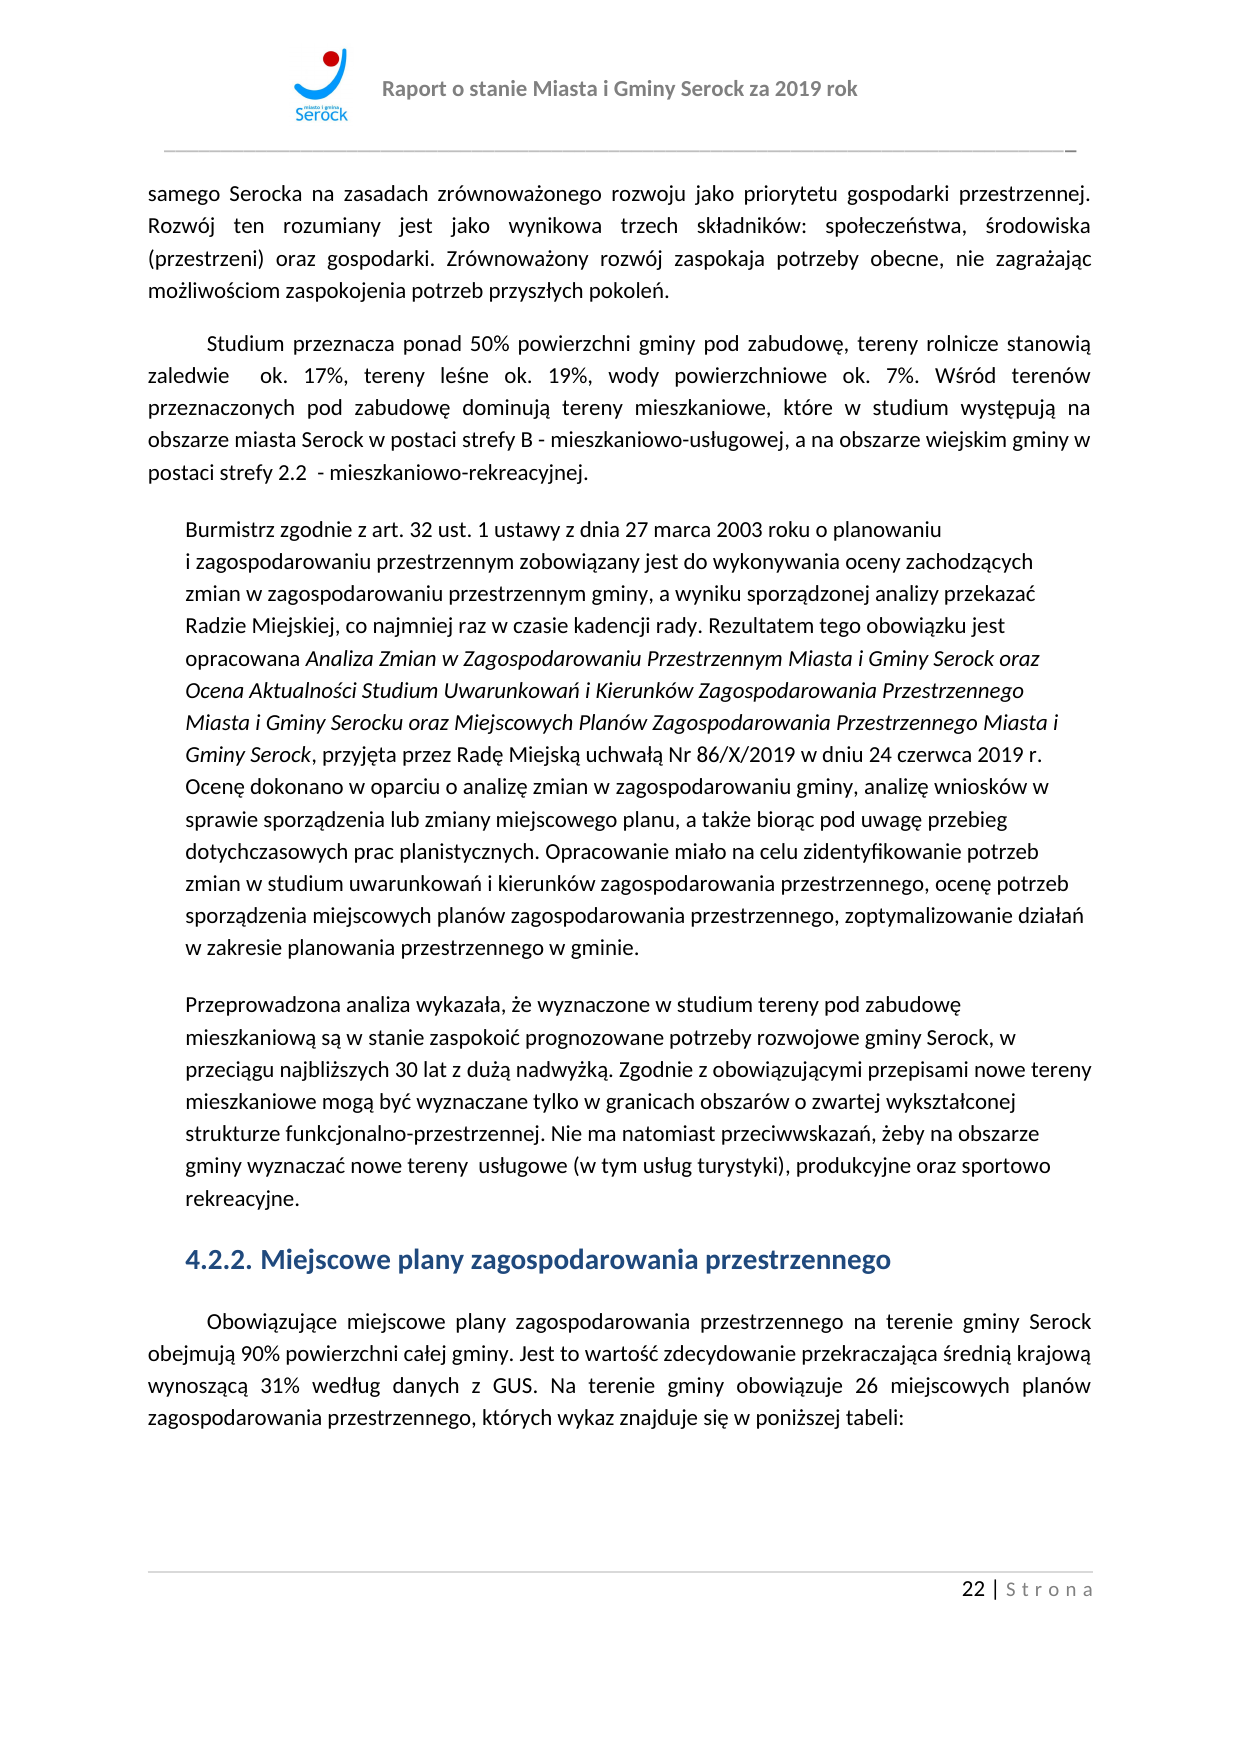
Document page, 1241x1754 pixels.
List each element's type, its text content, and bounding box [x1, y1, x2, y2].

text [148, 179, 1093, 304]
subtitle Miejscowe plany zagospodarowania przestrzennego [185, 1241, 1093, 1277]
text Obowiązujące miejscowe plany zagospodarowania przestrzennego na terenie gminy Serock obejmują 90% powierzchni całej gminy. Jest to wartość zdecydowanie przekraczająca średnią krajową wynoszącą 31% według danych z GUS. Na terenie gminy obowiązuje 26 miejscowych planów zagospodarowania przestrzennego, których wykaz znajduje się w poniższej tabeli: [148, 1307, 1093, 1431]
text Przeprowadzona analiza wykazała, że wyznaczone w studium tereny pod zabudowę mieszkaniową są w stanie zaspokoić prognozowane potrzeby rozwojowe gminy Serock, w przeciągu najbliższych 30 lat z dużą nadwyżką. Zgodnie z obowiązującymi przepisami nowe tereny mieszkaniowe mogą być wyznaczane tylko w granicach obszarów o zwartej wykształconej strukturze funkcjonalno-przestrzennej. Nie ma natomiast przeciwwskazań, żeby na obszarze gminy wyznaczać nowe tereny usługowe (w tym usług turystyki), produkcyjne oraz sportowo rekreacyjne. [185, 991, 1093, 1212]
text Studium przeznacza ponad 50% powierzchni gminy pod zabudowę, tereny rolnicze stanowią zaledwie ok. 17%, tereny leśne ok. 19%, wody powierzchniowe ok. 7%. Wśród terenów przeznaczonych pod zabudowę dominują tereny mieszkaniowe, które w studium występują na obszarze miasta Serock w postaci strefy B - mieszkaniowo-usługowej, a na obszarze wiejskim gminy w postaci strefy 2.2 - mieszkaniowo-rekreacyjnej. [148, 329, 1093, 486]
picture [288, 43, 354, 126]
text Burmistrz zgodnie z art. 32 ust. 1 ustawy z dnia 27 marca 2003 roku o planowaniu i zagospodarowaniu przestrzennym zobowiązany jest do wykonywania oceny zachodzących zmian w zagospodarowaniu przestrzennym gminy, a wyniku sporządzonej analizy przekazać Radzie Miejskiej, co najmniej raz w czasie kadencji rady. Rezultatem tego obowiązku jest opracowana Analiza Zmian w Zagospodarowaniu Przestrzennym Miasta i Gminy Serock oraz Ocena Aktualności Studium Uwarunkowań i Kierunków Zagospodarowania Przestrzennego Miasta i Gminy Serocku oraz Miejscowych Planów Zagospodarowania Przestrzennego Miasta i Gminy Serock, przyjęta przez Radę Miejską uchwałą Nr 86/X/2019 w dniu 24 czerwca 2019 r. Ocenę dokonano w oparciu o analizę zmian w zagospodarowaniu gminy, analizę wniosków w sprawie sporządzenia lub zmiany miejscowego planu, a także biorąc pod uwagę przebieg dotychczasowych prac planistycznych. Opracowanie miało na celu zidentyfikowanie potrzeb zmian w studium uwarunkowań i kierunków zagospodarowania przestrzennego, ocenę potrzeb sporządzenia miejscowych planów zagospodarowania przestrzennego, zoptymalizowanie działań w zakresie planowania przestrzennego w gminie. [185, 515, 1093, 961]
